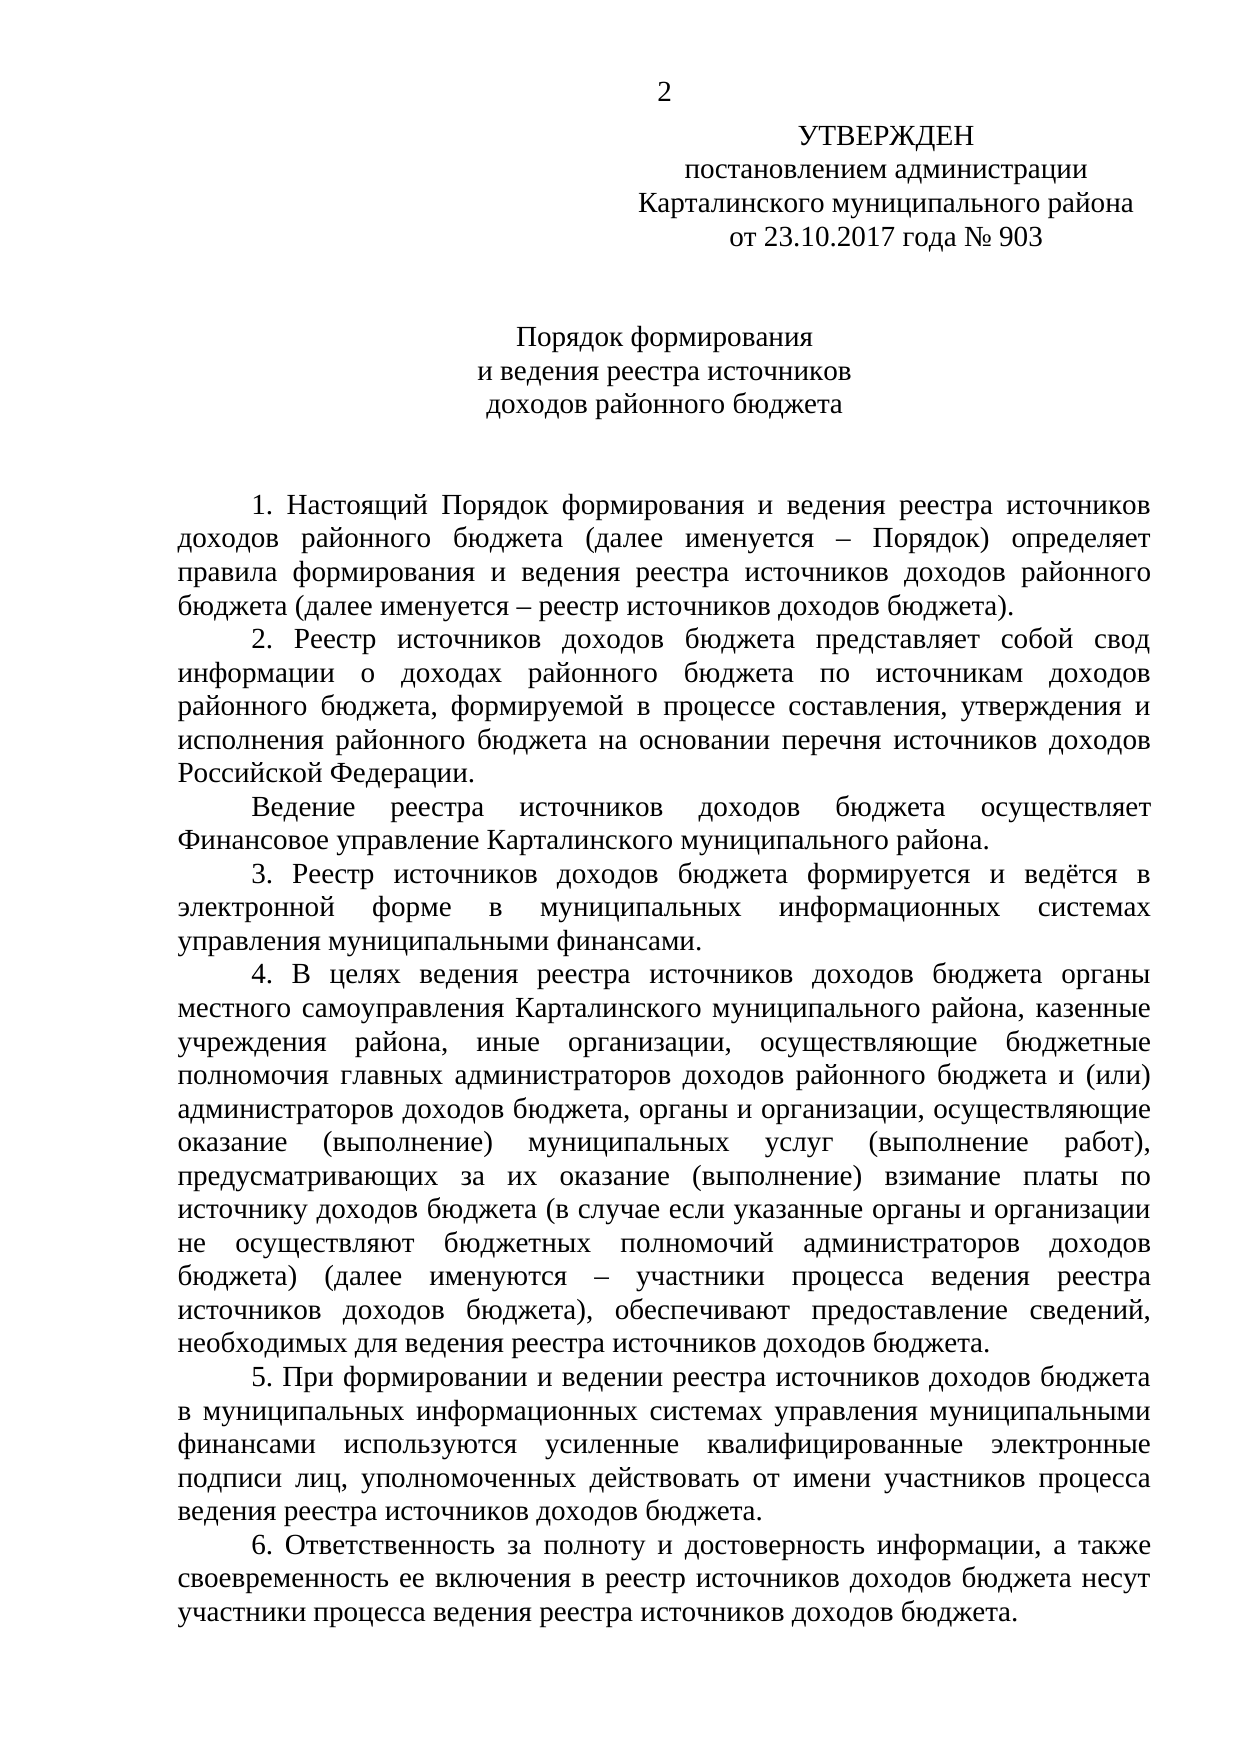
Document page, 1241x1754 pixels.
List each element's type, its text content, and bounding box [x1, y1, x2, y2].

text 5. При формировании и ведении реестра источников доходов бюджета в муниципальных информационных системах управления муниципальными финансами используются усиленные квалифицированные электронные подписи лиц, уполномоченных действовать от имени участников процесса ведения реестра источников доходов бюджета. [177, 1359, 1152, 1527]
text постановлением администрации [620, 152, 1152, 185]
text 1. Настоящий Порядок формирования и ведения реестра источников доходов районного бюджета (далее именуется – Порядок) определяет правила формирования и ведения реестра источников доходов районного бюджета (далее именуется – реестр источников доходов бюджета). [177, 487, 1152, 621]
text от 23.10.2017 года № 903 [620, 219, 1152, 252]
text 3. Реестр источников доходов бюджета формируется и ведётся в электронной форме в муниципальных информационных системах управления муниципальными финансами. [177, 856, 1152, 957]
text и ведения реестра источников [177, 353, 1152, 386]
text 4. В целях ведения реестра источников доходов бюджета органы местного самоуправления Карталинского муниципального района, казенные учреждения района, иные организации, осуществляющие бюджетные полномочия главных администраторов доходов районного бюджета и (или) администраторов доходов бюджета, органы и организации, осуществляющие оказание (выполнение) муниципальных услуг (выполнение работ), предусматривающих за их оказание (выполнение) взимание платы по источнику доходов бюджета (в случае если указанные органы и организации не осуществляют бюджетных полномочий администраторов доходов бюджета) (далее именуются – участники процесса ведения реестра источников доходов бюджета), обеспечивают предоставление сведений, необходимых для ведения реестра источников доходов бюджета. [177, 957, 1152, 1359]
text доходов районного бюджета [177, 386, 1152, 420]
text УТВЕРЖДЕН [620, 118, 1152, 152]
text Порядок формирования [177, 319, 1152, 353]
text 6. Ответственность за полноту и достоверность информации, а также своевременность ее включения в реестр источников доходов бюджета несут участники процесса ведения реестра источников доходов бюджета. [177, 1527, 1152, 1627]
text Ведение реестра источников доходов бюджета осуществляет Финансовое управление Карталинского муниципального района. [177, 789, 1152, 856]
text 2. Реестр источников доходов бюджета представляет собой свод информации о доходах районного бюджета по источникам доходов районного бюджета, формируемой в процессе составления, утверждения и исполнения районного бюджета на основании перечня источников доходов Российской Федерации. [177, 621, 1152, 789]
text Карталинского муниципального района [620, 185, 1152, 219]
